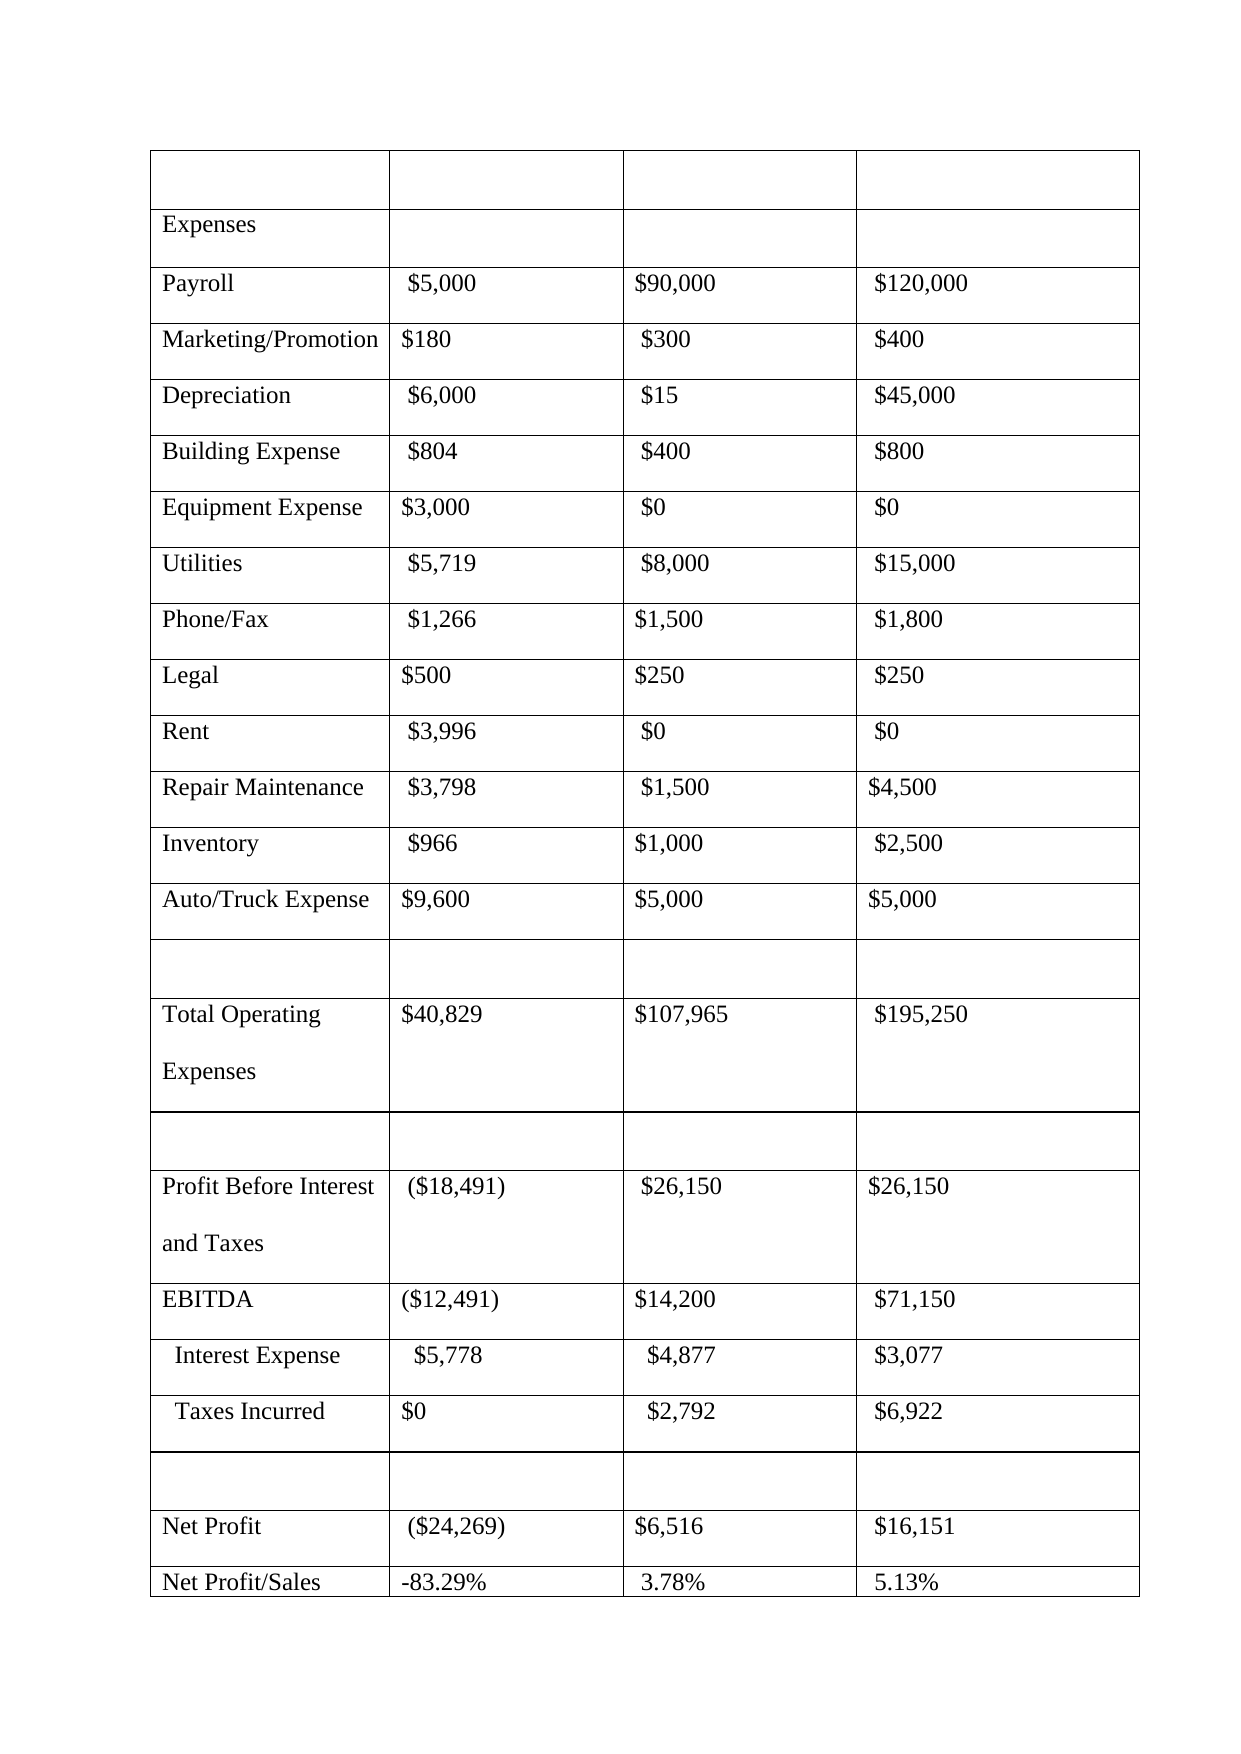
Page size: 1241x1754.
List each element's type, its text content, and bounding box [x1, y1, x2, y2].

table_cell Legal [151, 660, 389, 715]
table_cell Rent [151, 716, 389, 771]
table_cell Net Profit/Sales [151, 1567, 389, 1596]
table_cell [857, 940, 1139, 998]
table_cell $8,000 [624, 548, 856, 603]
table_cell $400 [624, 436, 856, 491]
table_cell $0 [624, 492, 856, 547]
table_cell [151, 1453, 389, 1510]
table_cell $3,996 [390, 716, 623, 771]
table_cell [390, 1453, 623, 1510]
table_cell [624, 1113, 856, 1170]
table_cell Payroll [151, 268, 389, 323]
table_cell $0 [857, 492, 1139, 547]
table_cell $1,000 [624, 828, 856, 883]
table_cell $4,500 [857, 772, 1139, 827]
table_cell Equipment Expense [151, 492, 389, 547]
table_cell $500 [390, 660, 623, 715]
table_cell [390, 210, 623, 267]
table_cell [151, 1113, 389, 1170]
table_cell $40,829 [390, 999, 623, 1111]
table_cell $1,500 [624, 772, 856, 827]
table_cell $5,778 [390, 1340, 623, 1395]
table_cell [624, 151, 856, 208]
table_cell $966 [390, 828, 623, 883]
table_cell $1,500 [624, 604, 856, 659]
table_cell Taxes Incurred [151, 1396, 389, 1451]
table_cell [624, 210, 856, 267]
table_cell [857, 1113, 1139, 1170]
table_cell ($12,491) [390, 1284, 623, 1339]
table_cell $5,000 [624, 884, 856, 939]
table_cell [390, 151, 623, 208]
table_cell ($18,491) [390, 1171, 623, 1283]
table_cell $120,000 [857, 268, 1139, 323]
table_cell $6,516 [624, 1511, 856, 1566]
table_cell $26,150 [624, 1171, 856, 1283]
table_cell Marketing/Promotion [151, 324, 389, 379]
table_cell $90,000 [624, 268, 856, 323]
table_cell $5,000 [857, 884, 1139, 939]
table_cell $250 [857, 660, 1139, 715]
table_cell $180 [390, 324, 623, 379]
table_cell $15 [624, 380, 856, 435]
table_cell $71,150 [857, 1284, 1139, 1339]
table_cell $6,000 [390, 380, 623, 435]
table_cell [151, 151, 389, 208]
table_cell $3,000 [390, 492, 623, 547]
table_cell Depreciation [151, 380, 389, 435]
table_cell Utilities [151, 548, 389, 603]
table_cell $3,077 [857, 1340, 1139, 1395]
table_cell Inventory [151, 828, 389, 883]
table_cell Interest Expense [151, 1340, 389, 1395]
table_cell $804 [390, 436, 623, 491]
table_cell EBITDA [151, 1284, 389, 1339]
table_cell [390, 940, 623, 998]
table_cell $3,798 [390, 772, 623, 827]
table_cell 5.13% [857, 1567, 1139, 1596]
table_cell $195,250 [857, 999, 1139, 1111]
table_cell $5,719 [390, 548, 623, 603]
table_cell $0 [624, 716, 856, 771]
table_cell [857, 151, 1139, 208]
table_cell $5,000 [390, 268, 623, 323]
table_cell Profit Before Interest and Taxes [151, 1171, 389, 1283]
table_cell $16,151 [857, 1511, 1139, 1566]
table_cell 3.78% [624, 1567, 856, 1596]
table_cell $107,965 [624, 999, 856, 1111]
table_cell Phone/Fax [151, 604, 389, 659]
table_cell $800 [857, 436, 1139, 491]
table_cell $14,200 [624, 1284, 856, 1339]
table_cell ($24,269) [390, 1511, 623, 1566]
table_cell $9,600 [390, 884, 623, 939]
table_cell [624, 1453, 856, 1510]
table_cell $400 [857, 324, 1139, 379]
table_cell $0 [390, 1396, 623, 1451]
table_cell $1,800 [857, 604, 1139, 659]
table_cell $6,922 [857, 1396, 1139, 1451]
table_cell Total Operating Expenses [151, 999, 389, 1111]
table_cell $1,266 [390, 604, 623, 659]
table_cell $15,000 [857, 548, 1139, 603]
table_cell Expenses [151, 210, 389, 267]
table_cell [390, 1113, 623, 1170]
table_cell $250 [624, 660, 856, 715]
table_cell Net Profit [151, 1511, 389, 1566]
table_cell $0 [857, 716, 1139, 771]
table_cell -83.29% [390, 1567, 623, 1596]
table_cell $26,150 [857, 1171, 1139, 1283]
table_cell $300 [624, 324, 856, 379]
table_cell [151, 940, 389, 998]
table_cell [624, 940, 856, 998]
table_cell Repair Maintenance [151, 772, 389, 827]
table_cell Building Expense [151, 436, 389, 491]
table_cell $2,792 [624, 1396, 856, 1451]
table_cell [857, 210, 1139, 267]
table_cell $45,000 [857, 380, 1139, 435]
table_cell $4,877 [624, 1340, 856, 1395]
table_cell Auto/Truck Expense [151, 884, 389, 939]
table_cell $2,500 [857, 828, 1139, 883]
table_cell [857, 1453, 1139, 1510]
